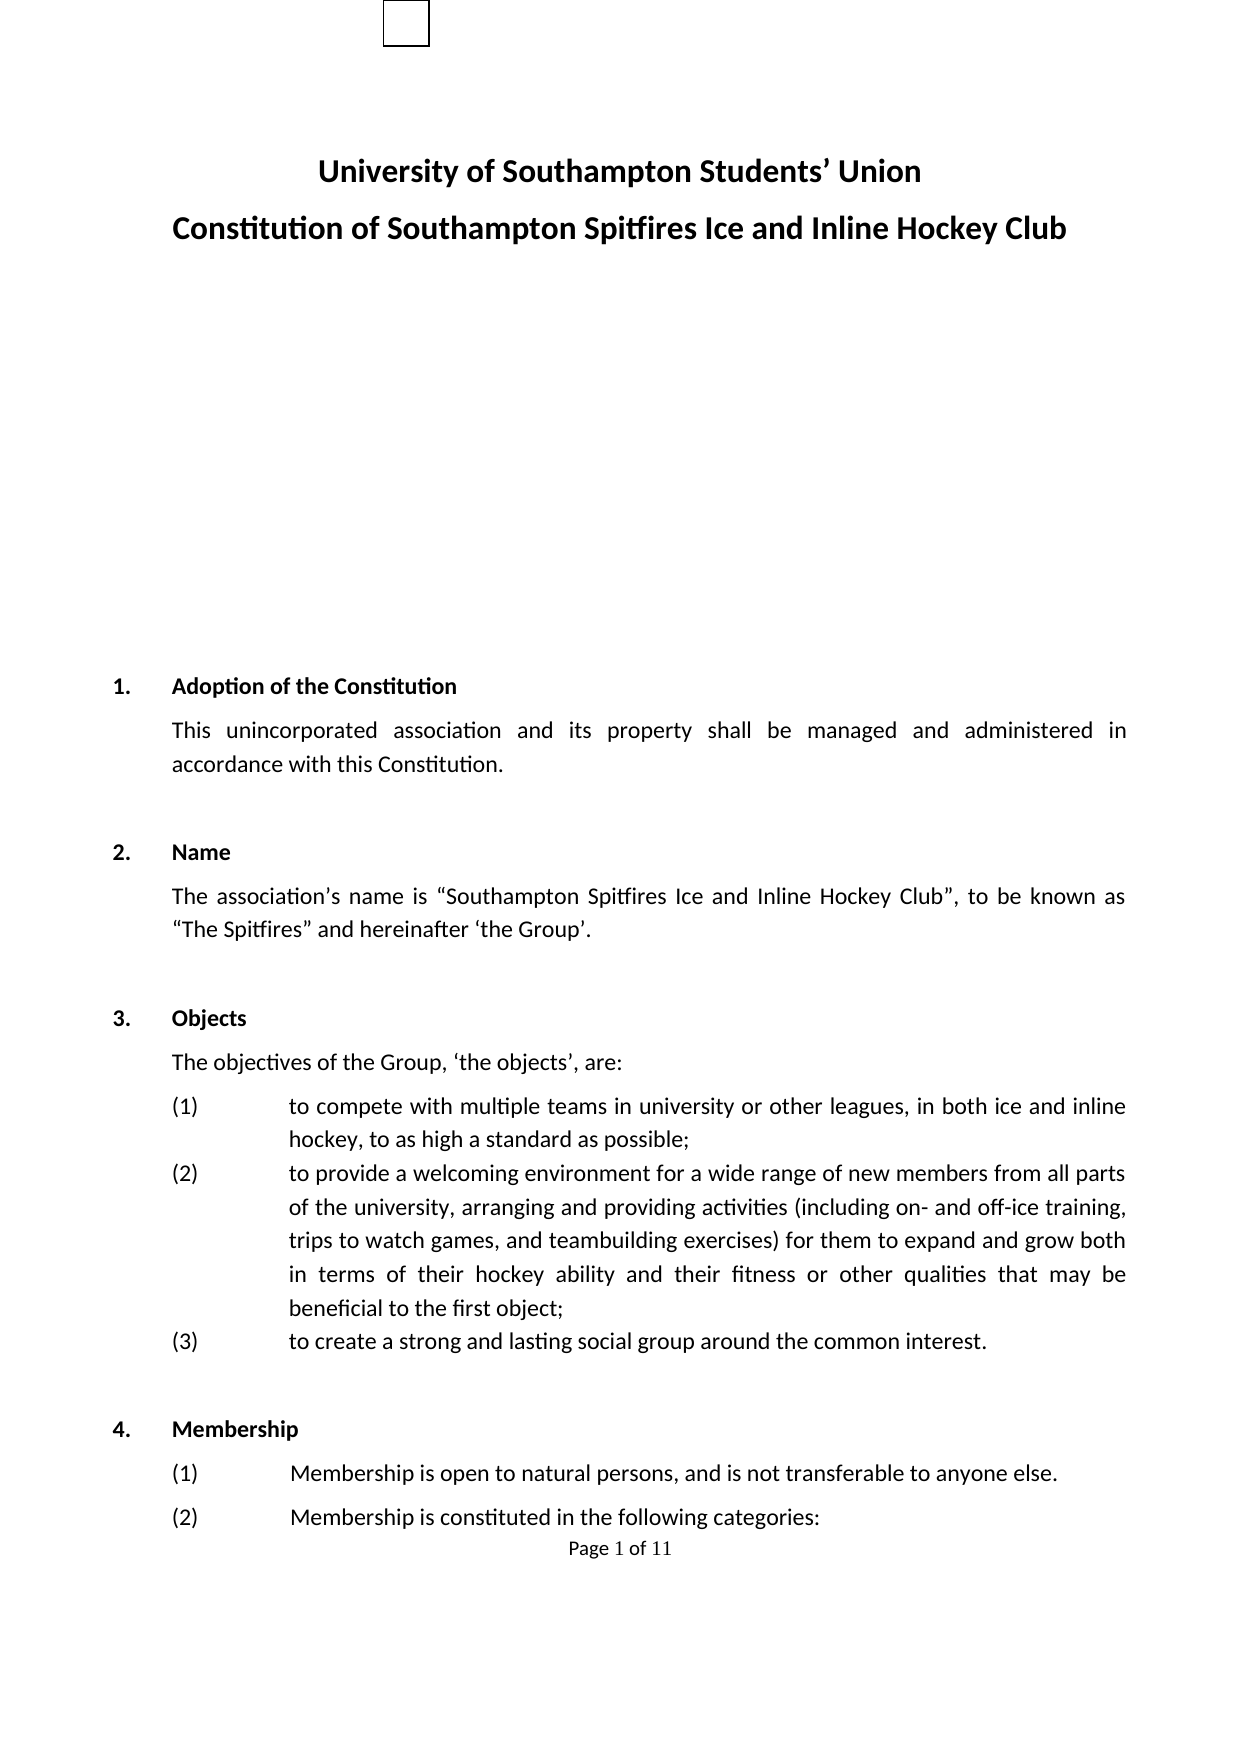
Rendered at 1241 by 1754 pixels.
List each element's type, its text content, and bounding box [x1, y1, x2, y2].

list to create a strong and lasting social group around the common interest. [172, 1326, 1128, 1356]
list to provide a welcoming environment for a wide range of new members from all parts of the university, arranging and providing activities (including on- and off-ice training, trips to watch games, and teambuilding exercises) for them to expand and grow both in terms of their hockey ability and their fitness or other qualities that may be beneficial to the first object; [172, 1158, 1128, 1322]
text The objectives of the Group, ‘the objects’, are: [172, 1047, 1128, 1076]
text Constitution of Southampton Spitfires Ice and Inline Hockey Club [112, 207, 1128, 248]
text (1) Membership is open to natural persons, and is not transferable to anyone else. [172, 1458, 1128, 1488]
text University of Southampton Students’ Union [112, 150, 1128, 191]
list to compete with multiple teams in university or other leagues, in both ice and inline hockey, to as high a standard as possible; [172, 1091, 1128, 1154]
text This unincorporated association and its property shall be managed and administered in accordance with this Constitution. [172, 715, 1128, 778]
subtitle 4. Membership [112, 1414, 1128, 1444]
subtitle 1. Adoption of the Constitution [112, 671, 1128, 700]
subtitle 2. Name [112, 837, 1128, 866]
subtitle 3. Objects [112, 1003, 1128, 1032]
text (2) Membership is constituted in the following categories: [172, 1502, 1128, 1532]
text The association’s name is “Southampton Spitfires Ice and Inline Hockey Club”, to be known as “The Spitfires” and hereinafter ‘the Group’. [172, 881, 1128, 944]
